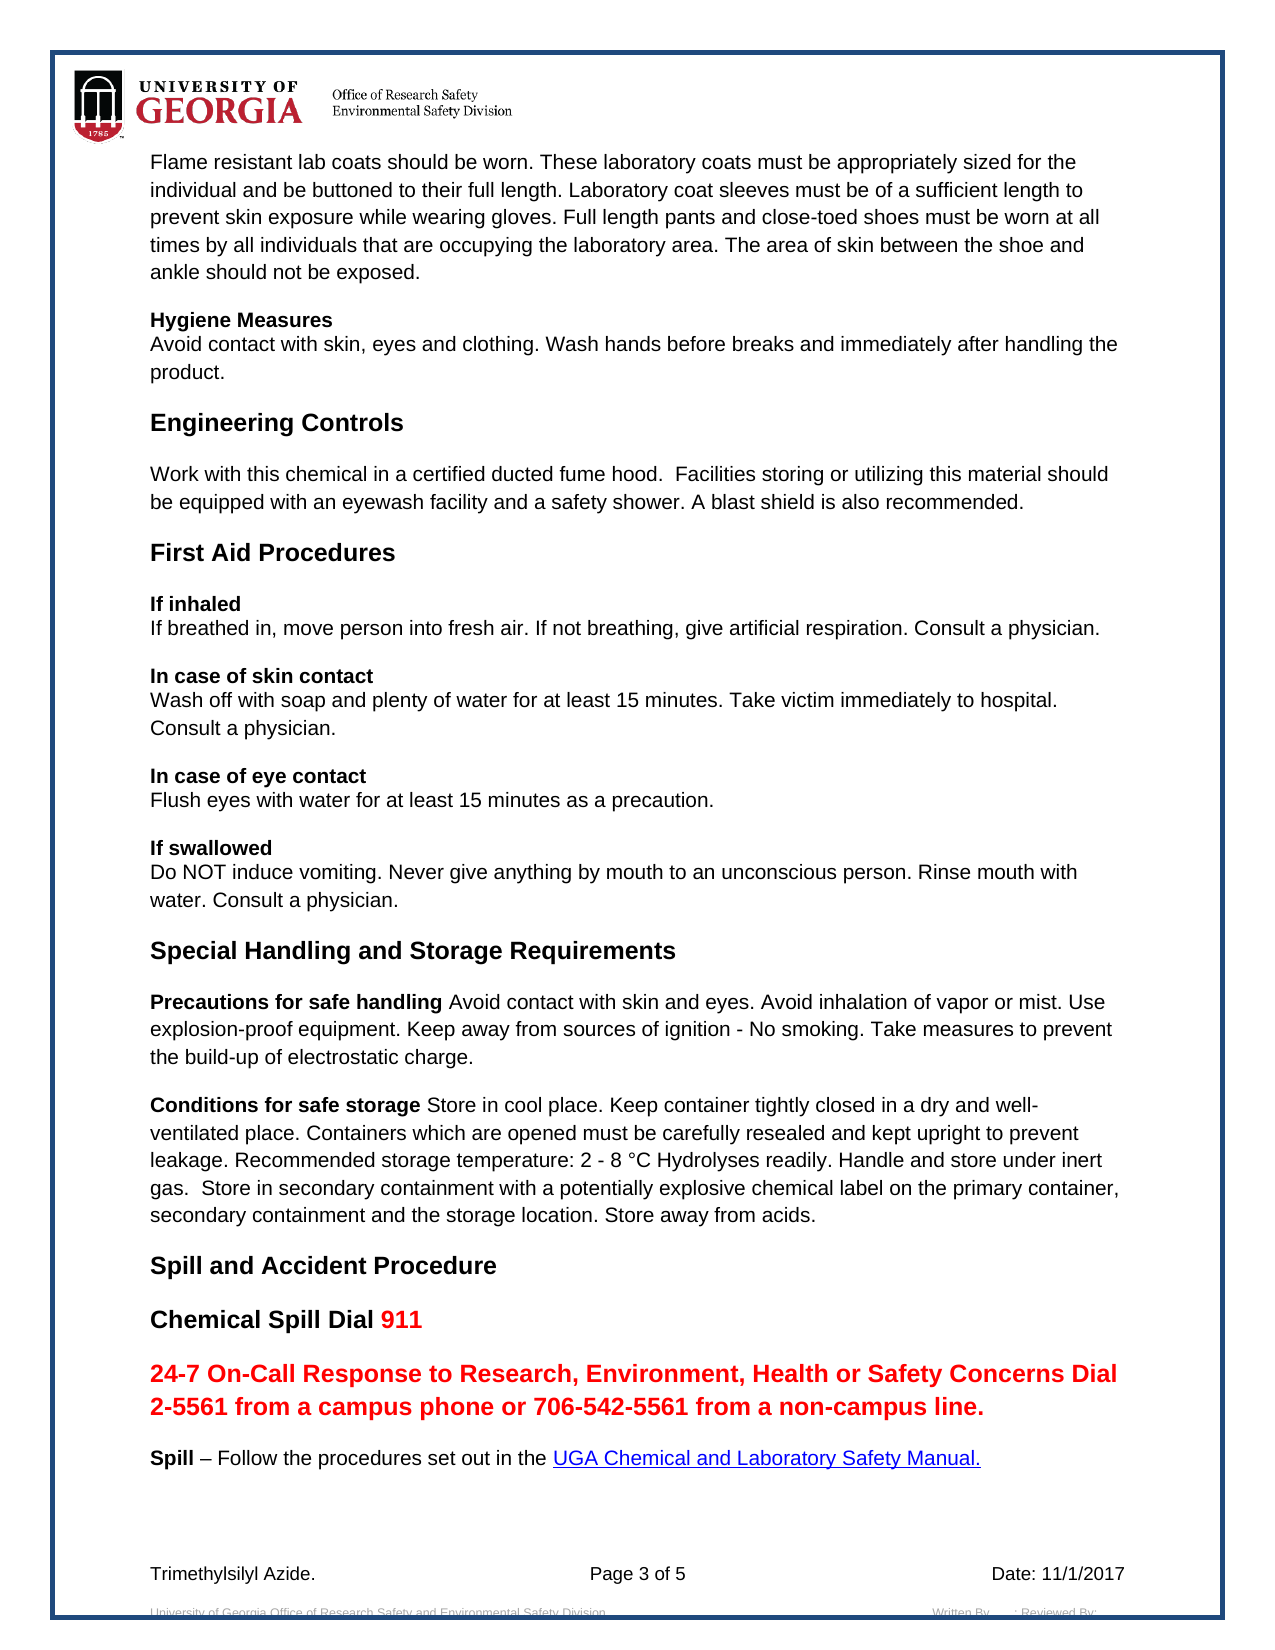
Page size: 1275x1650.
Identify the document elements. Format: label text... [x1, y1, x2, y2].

text Wash off with soap and plenty of water for at least 15 minutes. Take victim immediately to hospital. Consult a physician. [150, 688, 1125, 739]
text Spill – Follow the procedures set out in the UGA Chemical and Laboratory Safety Manual. [150, 1446, 1125, 1470]
text Spill and Accident Procedure [150, 1251, 1125, 1280]
text Chemical Spill Dial 911 [150, 1305, 1125, 1334]
text Special Handling and Storage Requirements [150, 936, 1125, 964]
text If swallowed [150, 836, 1125, 860]
text Work with this chemical in a certified ducted fume hood. Facilities storing or utilizing this material should be equipped with an eyewash facility and a safety shower. A blast shield is also recommended. [150, 462, 1125, 513]
text Hygiene Measures [150, 308, 1125, 332]
text In case of eye contact [150, 764, 1125, 788]
text Flush eyes with water for at least 15 minutes as a precaution. [150, 788, 1125, 812]
text Precautions for safe handling Avoid contact with skin and eyes. Avoid inhalation of vapor or mist. Use explosion-proof equipment. Keep away from sources of ignition - No smoking. Take measures to prevent the build-up of electrostatic charge. [150, 990, 1125, 1069]
text Avoid contact with skin, eyes and clothing. Wash hands before breaks and immediately after handling the product. [150, 332, 1125, 384]
text Conditions for safe storage Store in cool place. Keep container tightly closed in a dry and well-ventilated place. Containers which are opened must be carefully resealed and kept upright to prevent leakage. Recommended storage temperature: 2 - 8 °C Hydrolyses readily. Handle and store under inert gas. Store in secondary containment with a potentially explosive chemical label on the primary container, secondary containment and the storage location. Store away from acids. [150, 1093, 1125, 1227]
text Engineering Controls [150, 408, 1125, 437]
text Do NOT induce vomiting. Never give anything by mouth to an unconscious person. Rinse mouth with water. Consult a physician. [150, 860, 1125, 911]
text First Aid Procedures [150, 538, 1125, 567]
text Flame resistant lab coats should be worn. These laboratory coats must be appropriately sized for the individual and be buttoned to their full length. Laboratory coat sleeves must be of a sufficient length to prevent skin exposure while wearing gloves. Full length pants and close-toed shoes must be worn at all times by all individuals that are occupying the laboratory area. The area of skin between the shoe and ankle should not be exposed. [150, 150, 1125, 284]
text In case of skin contact [150, 664, 1125, 688]
text If inhaled [150, 592, 1125, 616]
text 24-7 On-Call Response to Research, Environment, Health or Safety Concerns Dial 2-5561 from a campus phone or 706-542-5561 from a non-campus line. [150, 1359, 1125, 1421]
picture [72, 69, 532, 144]
text If breathed in, move person into fresh air. If not breathing, give artificial respiration. Consult a physician. [150, 616, 1125, 639]
